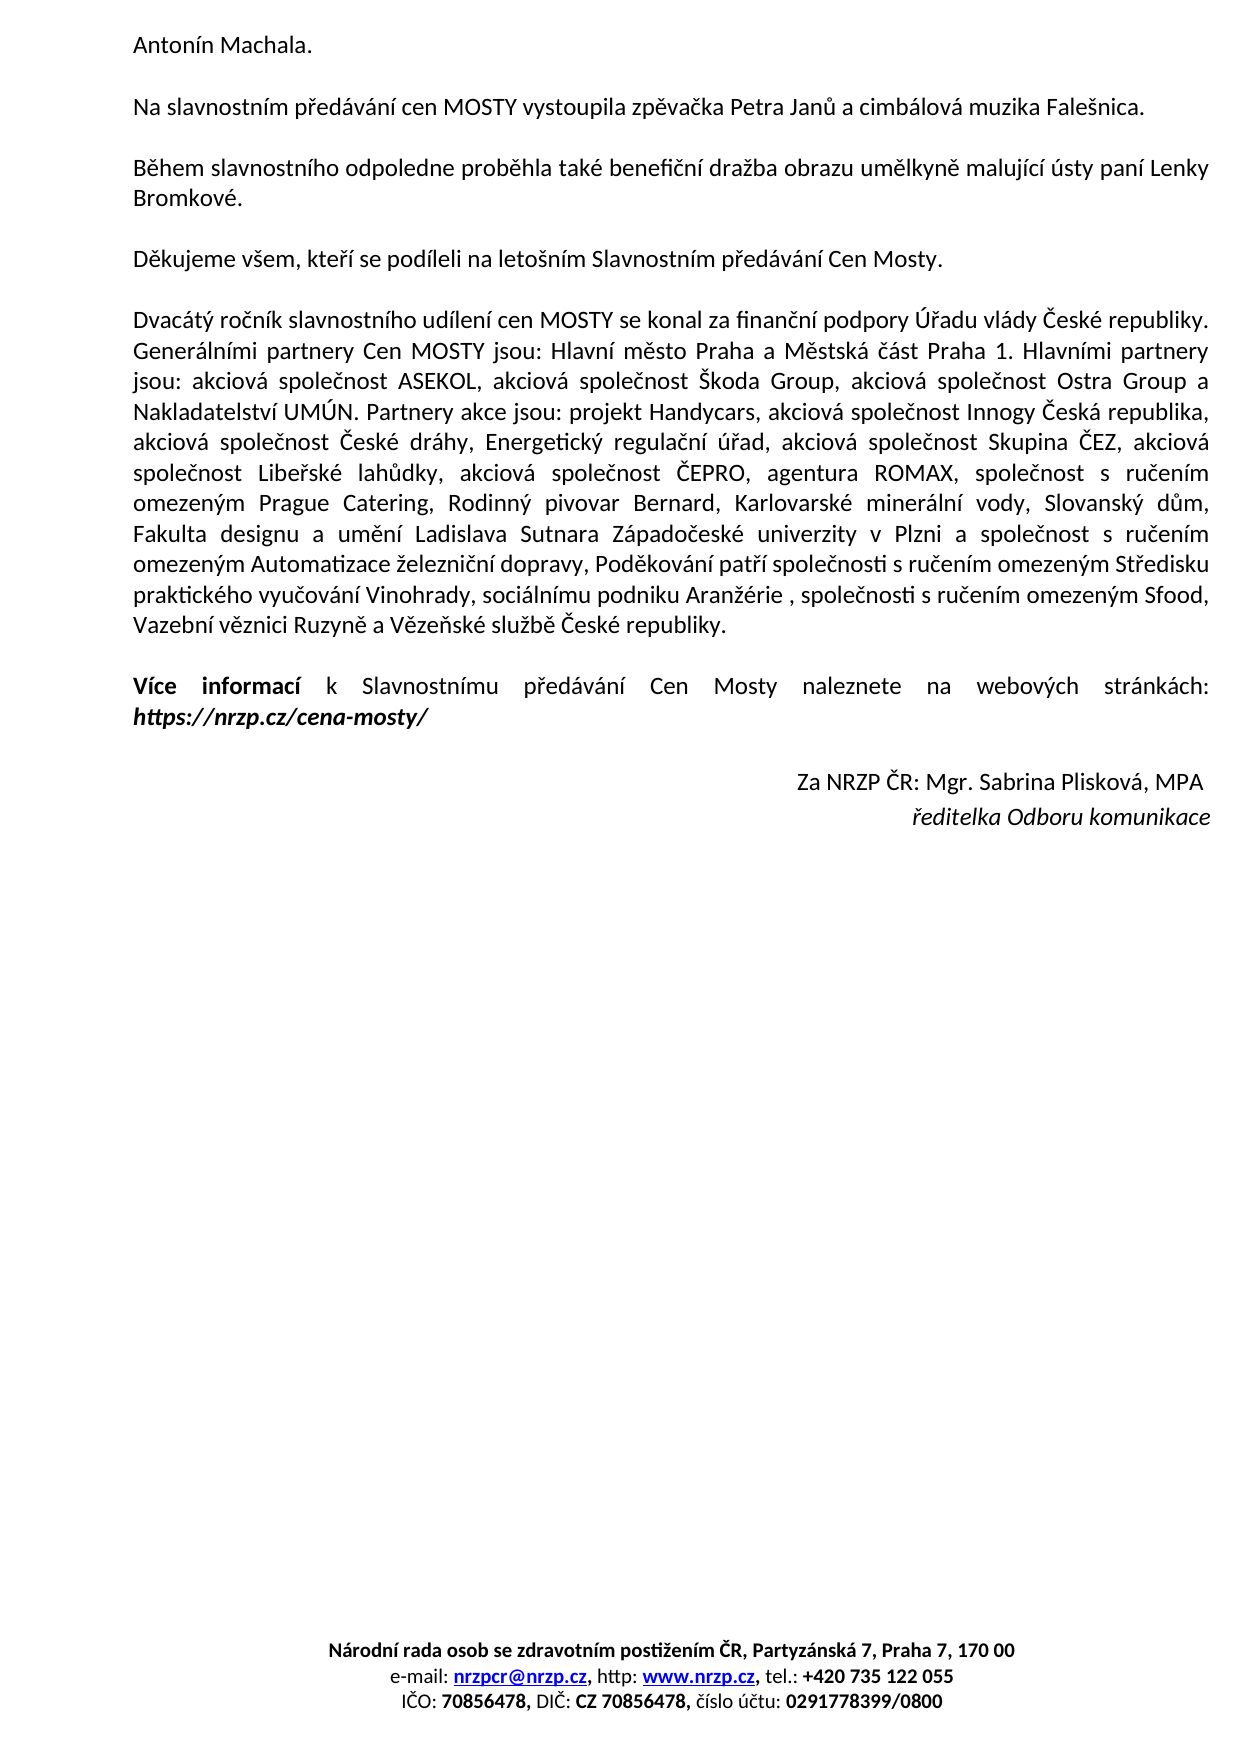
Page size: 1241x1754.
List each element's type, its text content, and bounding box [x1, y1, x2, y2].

text Za NRZP ČR: Mgr. Sabrina Plisková, MPA [709, 767, 1203, 797]
text Více informací k Slavnostnímu předávání Cen Mosty naleznete na webových stránkách: https://nrzp.cz/cena-mosty/ [133, 671, 1211, 732]
text Na slavnostním předávání cen MOSTY vystoupila zpěvačka Petra Janů a cimbálová muzika Falešnica. [133, 91, 1211, 121]
text Během slavnostního odpoledne proběhla také benefiční dražba obrazu umělkyně malující ústy paní Lenky Bromkové. [133, 152, 1211, 213]
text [133, 29, 1211, 60]
text ředitelka Odboru komunikace [709, 802, 1211, 832]
text Dvacátý ročník slavnostního udílení cen MOSTY se konal za finanční podpory Úřadu vlády České republiky. Generálními partnery Cen MOSTY jsou: Hlavní město Praha a Městská část Praha 1. Hlavními partnery jsou: akciová společnost ASEKOL, akciová společnost Škoda Group, akciová společnost Ostra Group a Nakladatelství UMÚN. Partnery akce jsou: projekt Handycars, akciová společnost Innogy Česká republika, akciová společnost České dráhy, Energetický regulační úřad, akciová společnost Skupina ČEZ, akciová společnost Libeřské lahůdky, akciová společnost ČEPRO, agentura ROMAX, společnost s ručením omezeným Prague Catering, Rodinný pivovar Bernard, Karlovarské minerální vody, Slovanský dům, Fakulta designu a umění Ladislava Sutnara Západočeské univerzity v Plzni a společnost s ručením omezeným Automatizace železniční dopravy, Poděkování patří společnosti s ručením omezeným Středisku praktického vyučování Vinohrady, sociálnímu podniku Aranžérie , společnosti s ručením omezeným Sfood, Vazební věznici Ruzyně a Vězeňské službě České republiky. [133, 304, 1211, 640]
text Děkujeme všem, kteří se podíleli na letošním Slavnostním předávání Cen Mosty. [133, 243, 1211, 274]
